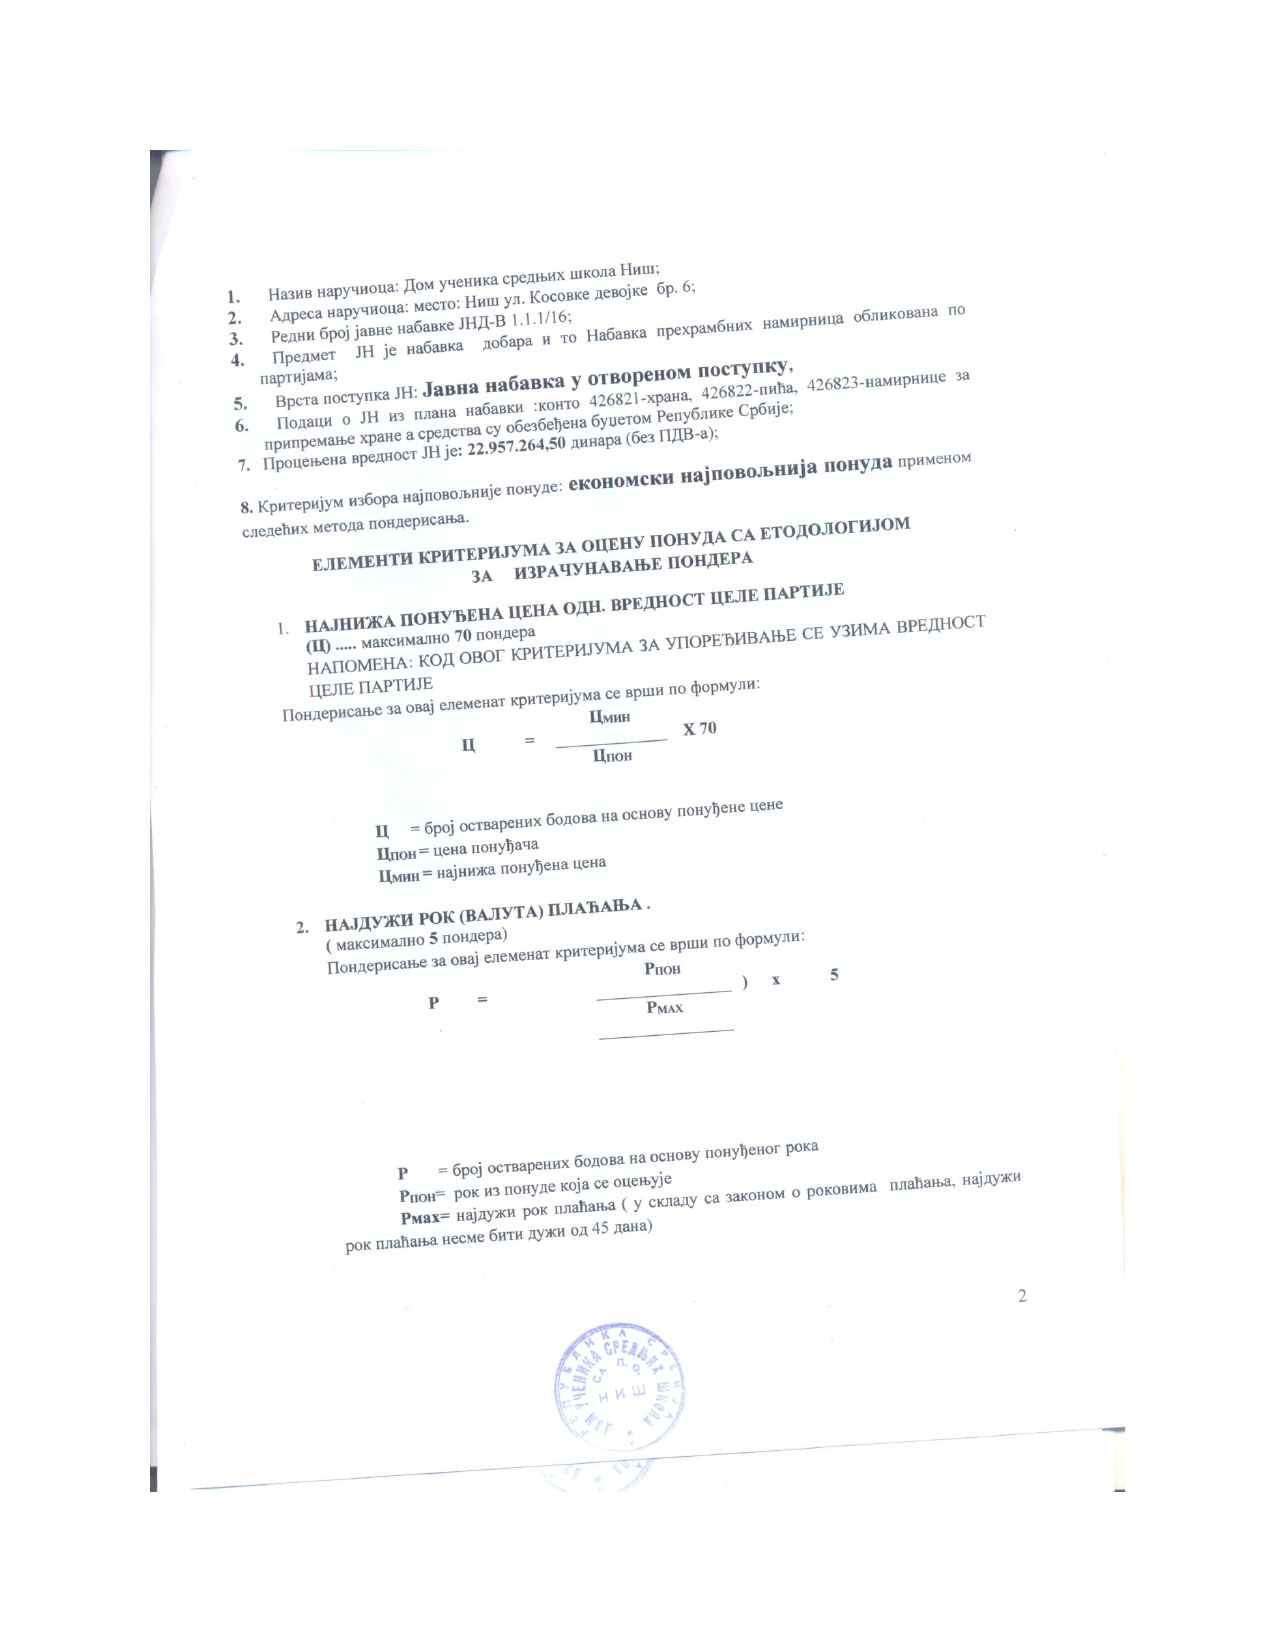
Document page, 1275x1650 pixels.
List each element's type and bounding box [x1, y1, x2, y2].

picture [150, 150, 1125, 1492]
